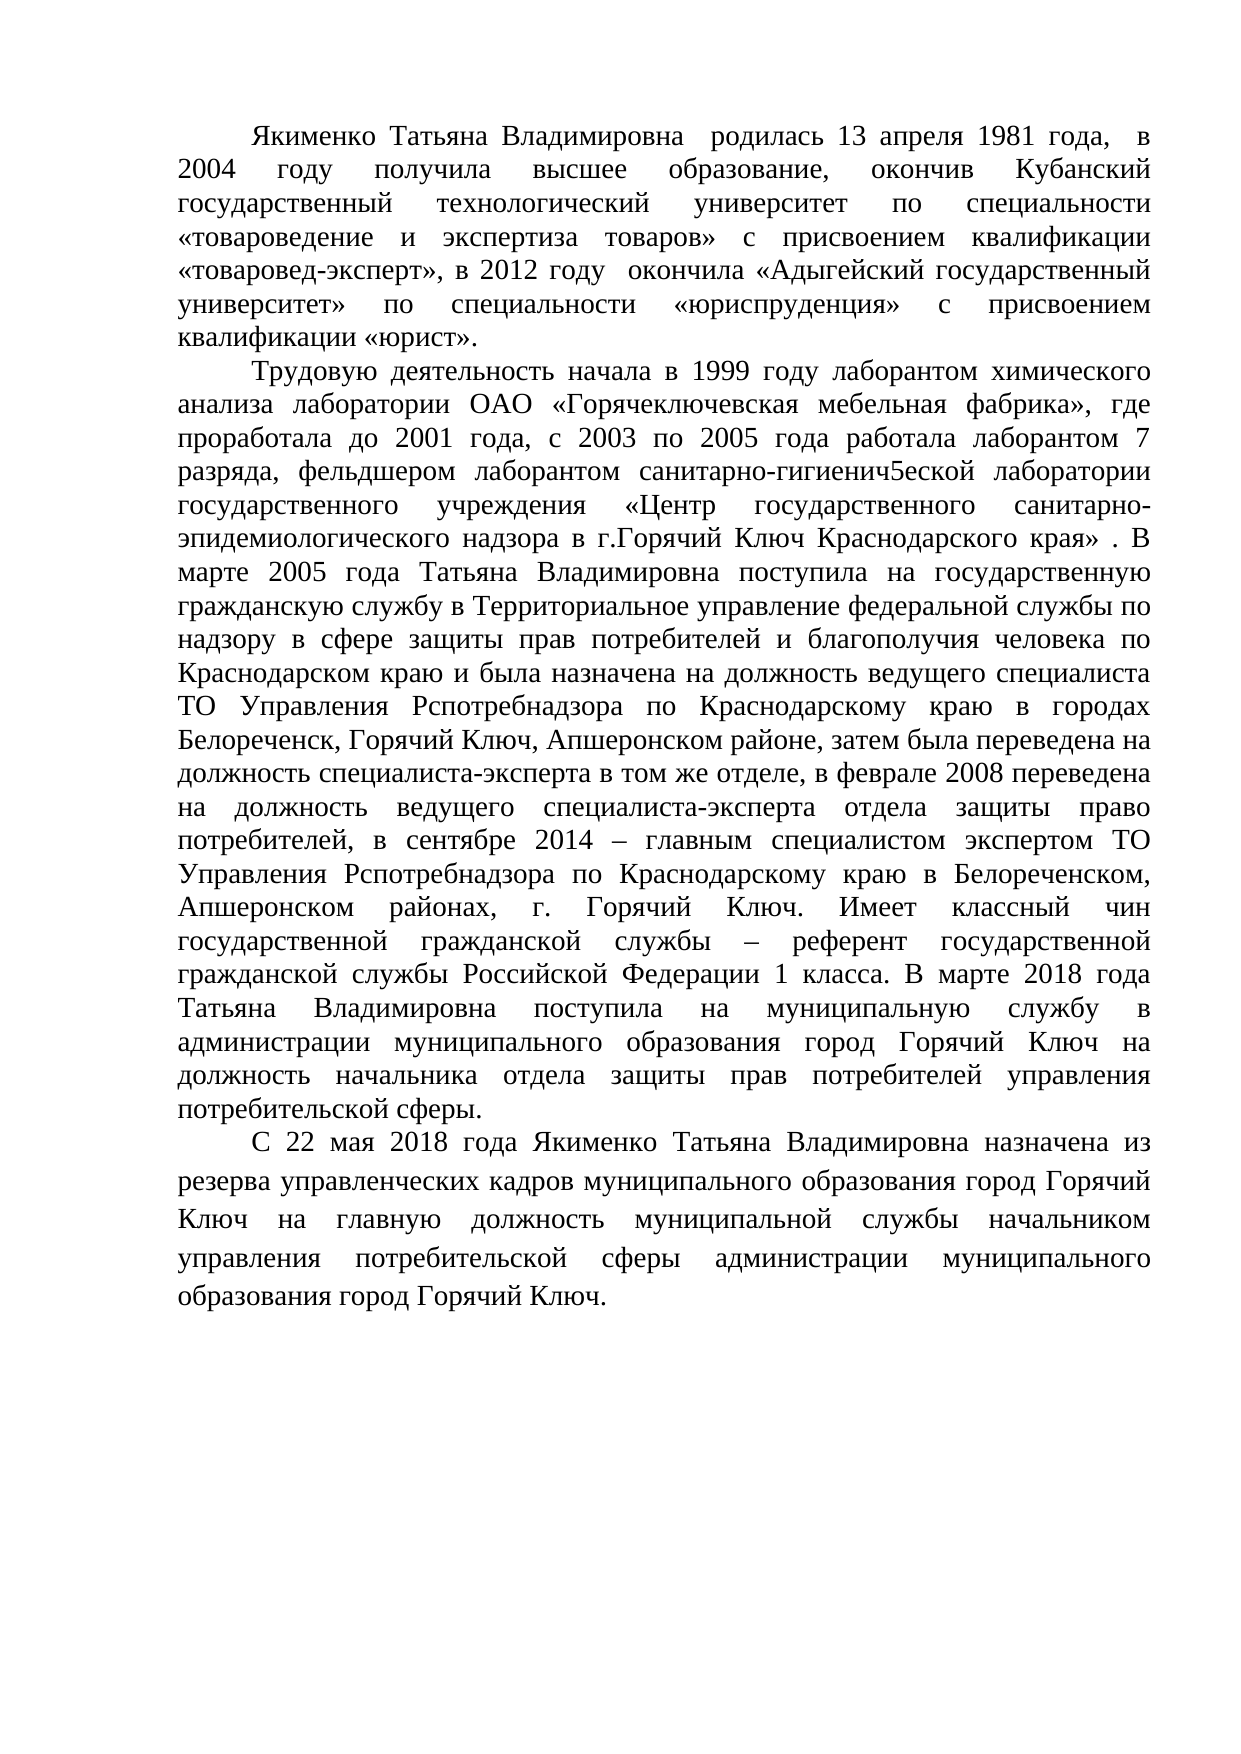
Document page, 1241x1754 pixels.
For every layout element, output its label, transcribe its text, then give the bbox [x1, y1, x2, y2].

text Трудовую деятельность начала в 1999 году лаборантом химического анализа лаборатории ОАО «Горячеключевская мебельная фабрика», где проработала до 2001 года, с 2003 по 2005 года работала лаборантом 7 разряда, фельдшером лаборантом санитарно-гигиенич5еской лаборатории государственного учреждения «Центр государственного санитарно-эпидемиологического надзора в г.Горячий Ключ Краснодарского края» . В марте 2005 года Татьяна Владимировна поступила на государственную гражданскую службу в Территориальное управление федеральной службы по надзору в сфере защиты прав потребителей и благополучия человека по Краснодарском краю и была назначена на должность ведущего специалиста ТО Управления Рспотребнадзора по Краснодарскому краю в городах Белореченск, Горячий Ключ, Апшеронском районе, затем была переведена на должность специалиста-эксперта в том же отделе, в феврале 2008 переведена на должность ведущего специалиста-эксперта отдела защиты право потребителей, в сентябре 2014 – главным специалистом экспертом ТО Управления Рспотребнадзора по Краснодарскому краю в Белореченском, Апшеронском районах, г. Горячий Ключ. Имеет классный чин государственной гражданской службы – референт государственной гражданской службы Российской Федерации 1 класса. В марте 2018 года Татьяна Владимировна поступила на муниципальную службу в администрации муниципального образования город Горячий Ключ на должность начальника отдела защиты прав потребителей управления потребительской сферы. [177, 353, 1152, 1124]
list С 22 мая 2018 года Якименко Татьяна Владимировна назначена из резерва управленческих кадров муниципального образования город Горячий Ключ на главную должность муниципальной службы начальником управления потребительской сферы администрации муниципального образования город Горячий Ключ. [177, 1124, 1152, 1312]
text Якименко Татьяна Владимировна родилась 13 апреля 1981 года, в 2004 году получила высшее образование, окончив Кубанский государственный технологический университет по специальности «товароведение и экспертиза товаров» с присвоением квалификации «товаровед-эксперт», в 2012 году окончила «Адыгейский государственный университет» по специальности «юриспруденция» с присвоением квалификации «юрист». [177, 118, 1152, 353]
